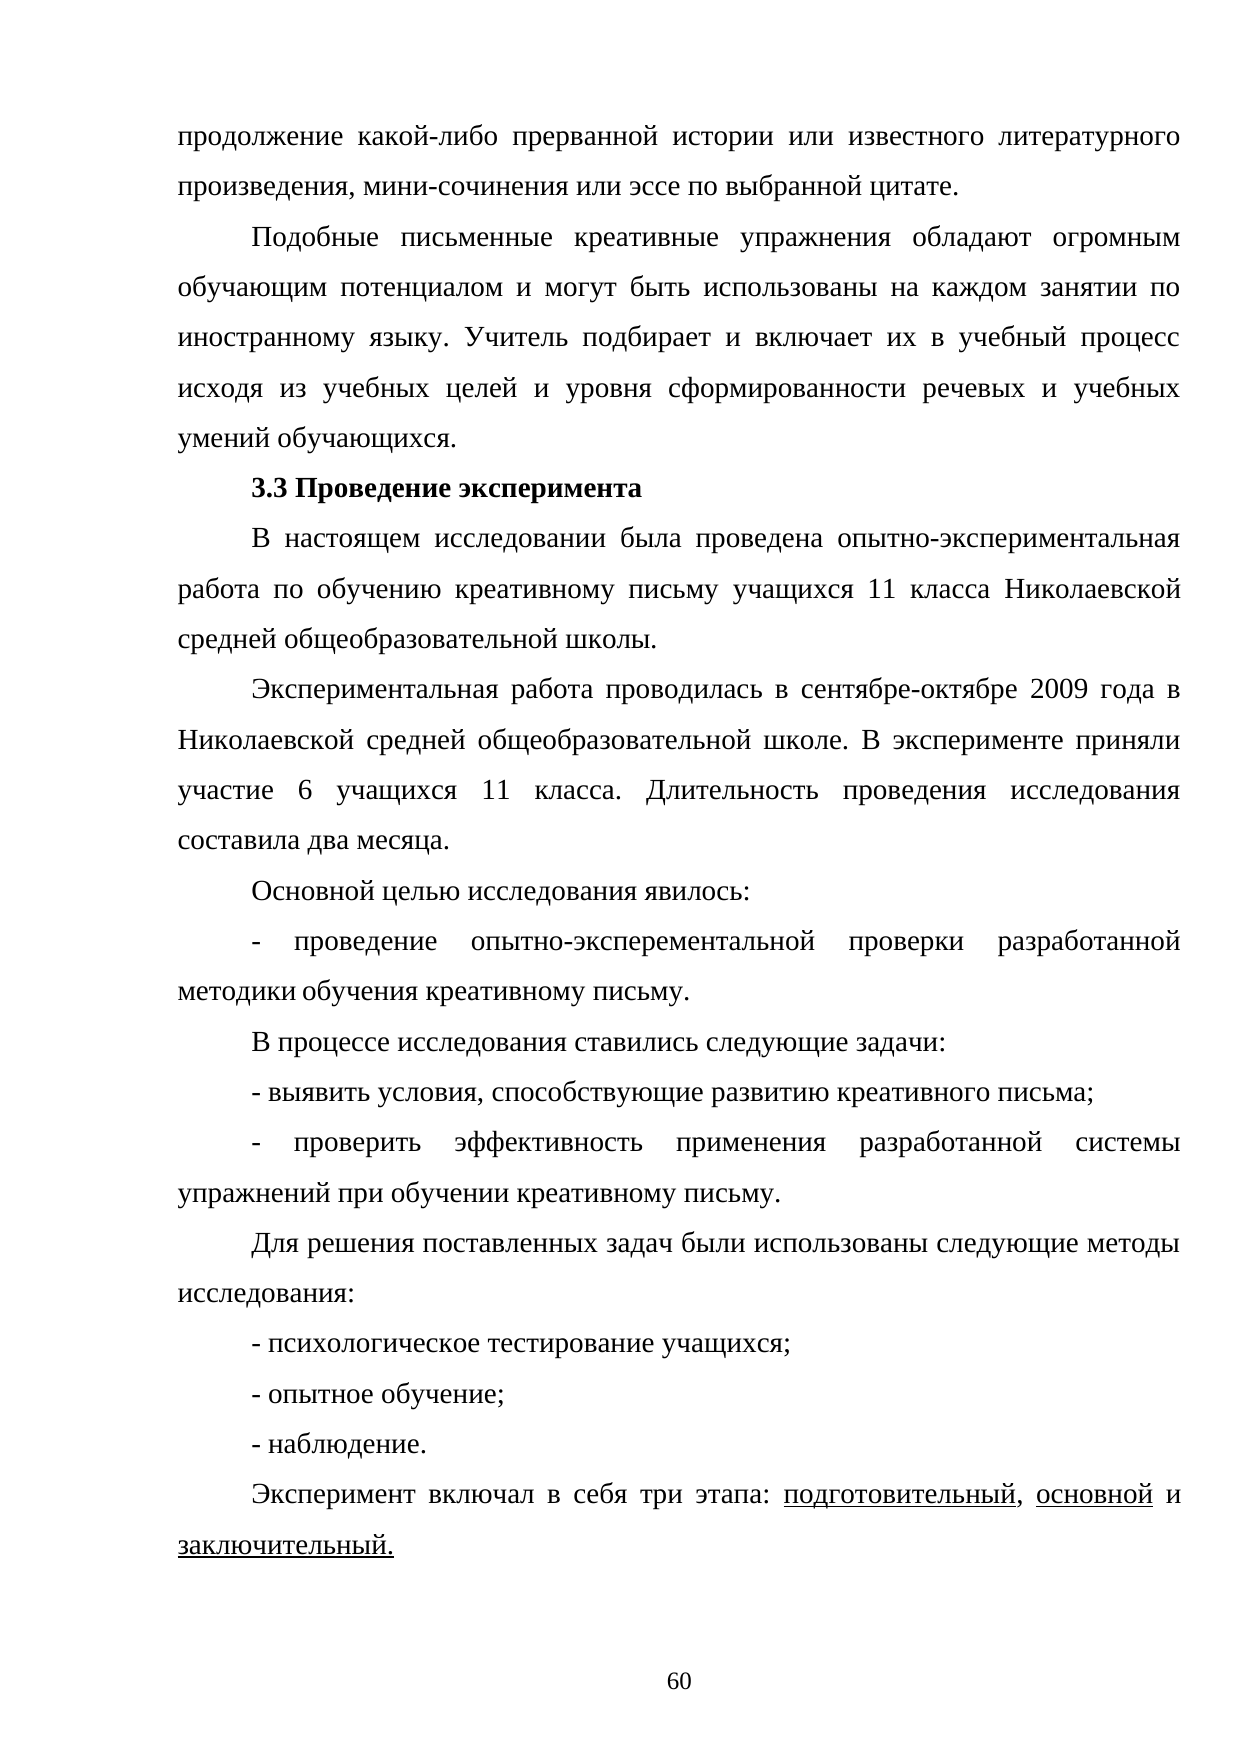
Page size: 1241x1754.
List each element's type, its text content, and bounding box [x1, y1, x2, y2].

text Экспериментальная работа проводилась в сентябре-октябре 2009 года в Николаевской средней общеобразовательной школе. В эксперименте приняли участие 6 учащихся 11 класса. Длительность проведения исследования составила два месяца. [177, 672, 1181, 856]
text Основной целью исследования явилось: [177, 873, 1181, 906]
text - проведение опытно-эксперементальной проверки разработанной методики обучения креативному письму. [177, 923, 1181, 1007]
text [177, 118, 1181, 202]
text В процессе исследования ставились следующие задачи: [177, 1024, 1181, 1057]
text Подобные письменные креативные упражнения обладают огромным обучающим потенциалом и могут быть использованы на каждом занятии по иностранному языку. Учитель подбирает и включает их в учебный процесс исходя из учебных целей и уровня сформированности речевых и учебных умений обучающихся. [177, 219, 1181, 453]
text - опытное обучение; [177, 1376, 1181, 1409]
text - психологическое тестирование учащихся; [177, 1326, 1181, 1359]
text В настоящем исследовании была проведена опытно-экспериментальная работа по обучению креативному письму учащихся 11 класса Николаевской средней общеобразовательной школы. [177, 521, 1181, 655]
text Эксперимент включал в себя три этапа: подготовительный, основной и заключительный. [177, 1477, 1181, 1560]
text - выявить условия, способствующие развитию креативного письма; [177, 1074, 1181, 1108]
text Для решения поставленных задач были использованы следующие методы исследования: [177, 1225, 1181, 1309]
text - проверить эффективность применения разработанной системы упражнений при обучении креативному письму. [177, 1124, 1181, 1208]
text 3.3 Проведение эксперимента [177, 470, 1181, 504]
text - наблюдение. [177, 1426, 1181, 1460]
